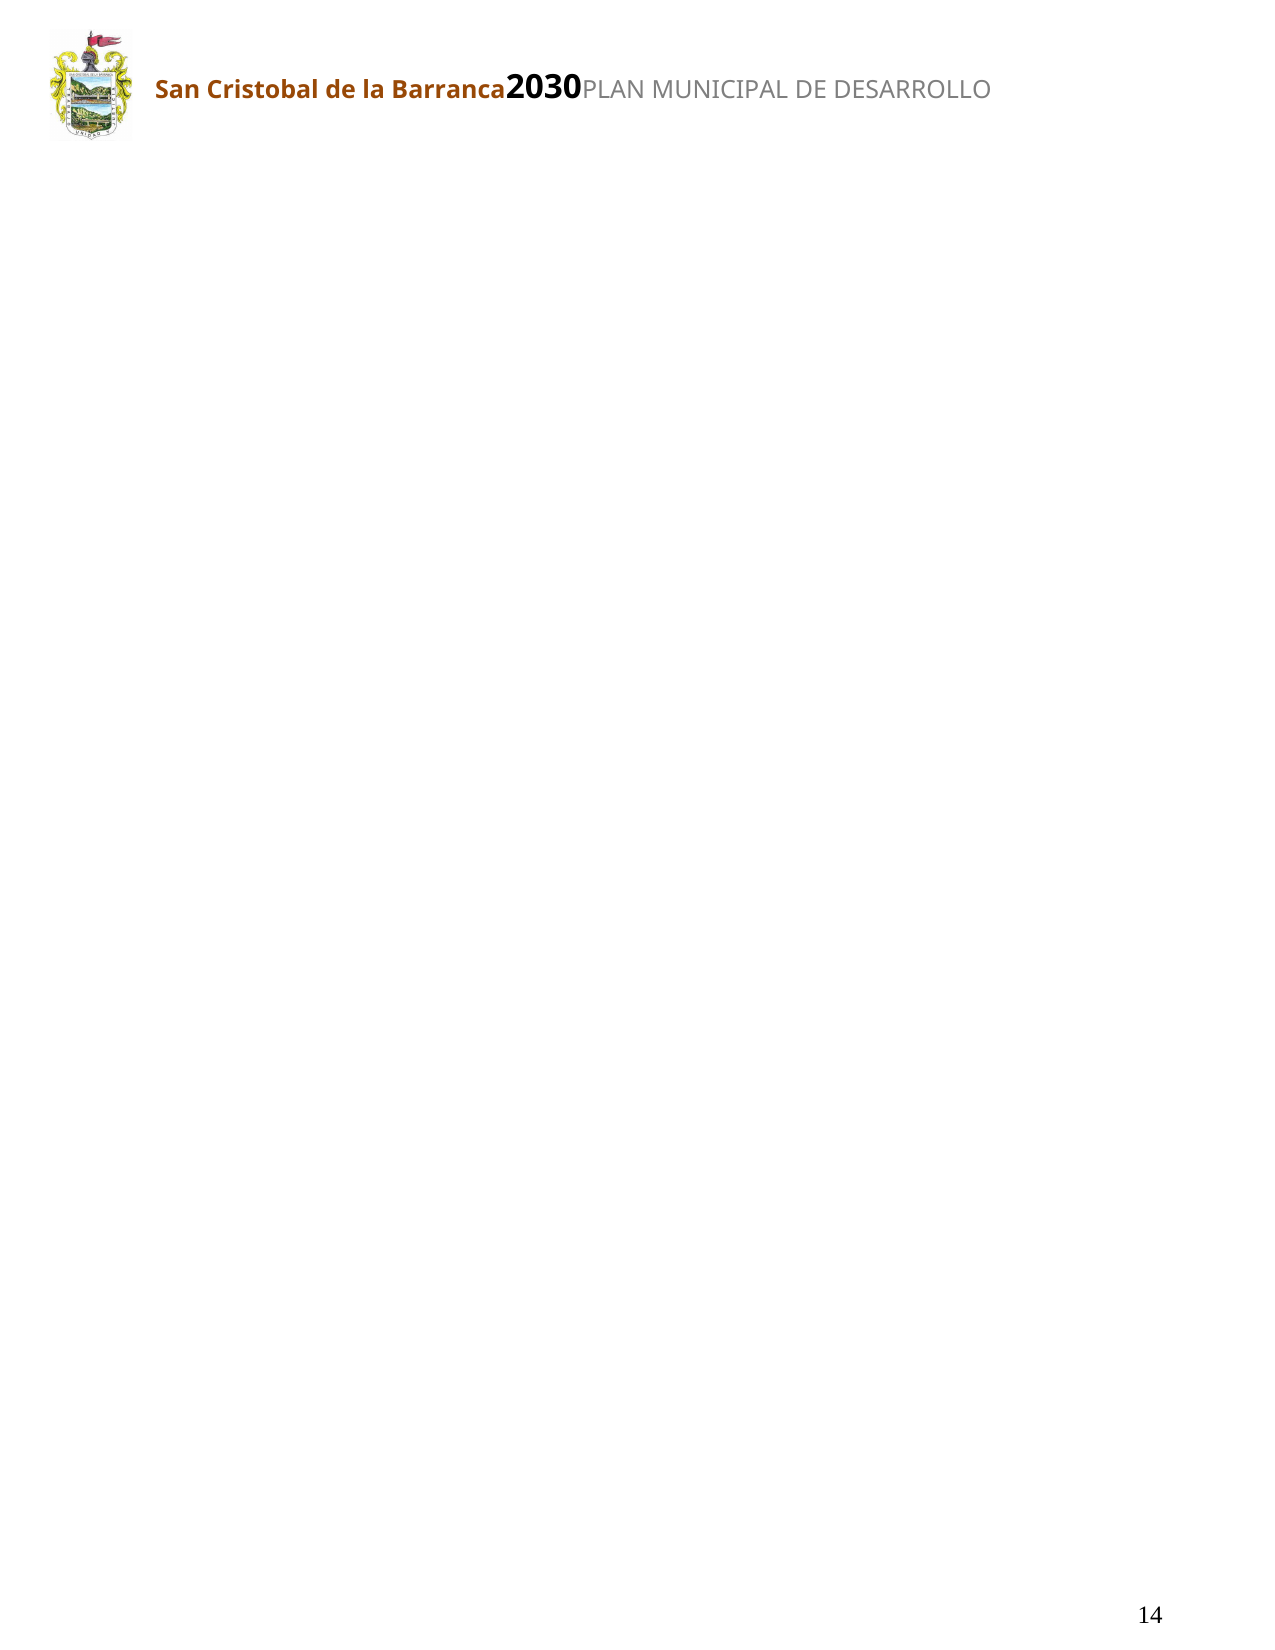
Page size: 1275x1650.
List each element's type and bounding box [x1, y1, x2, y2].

picture [49, 29, 133, 141]
